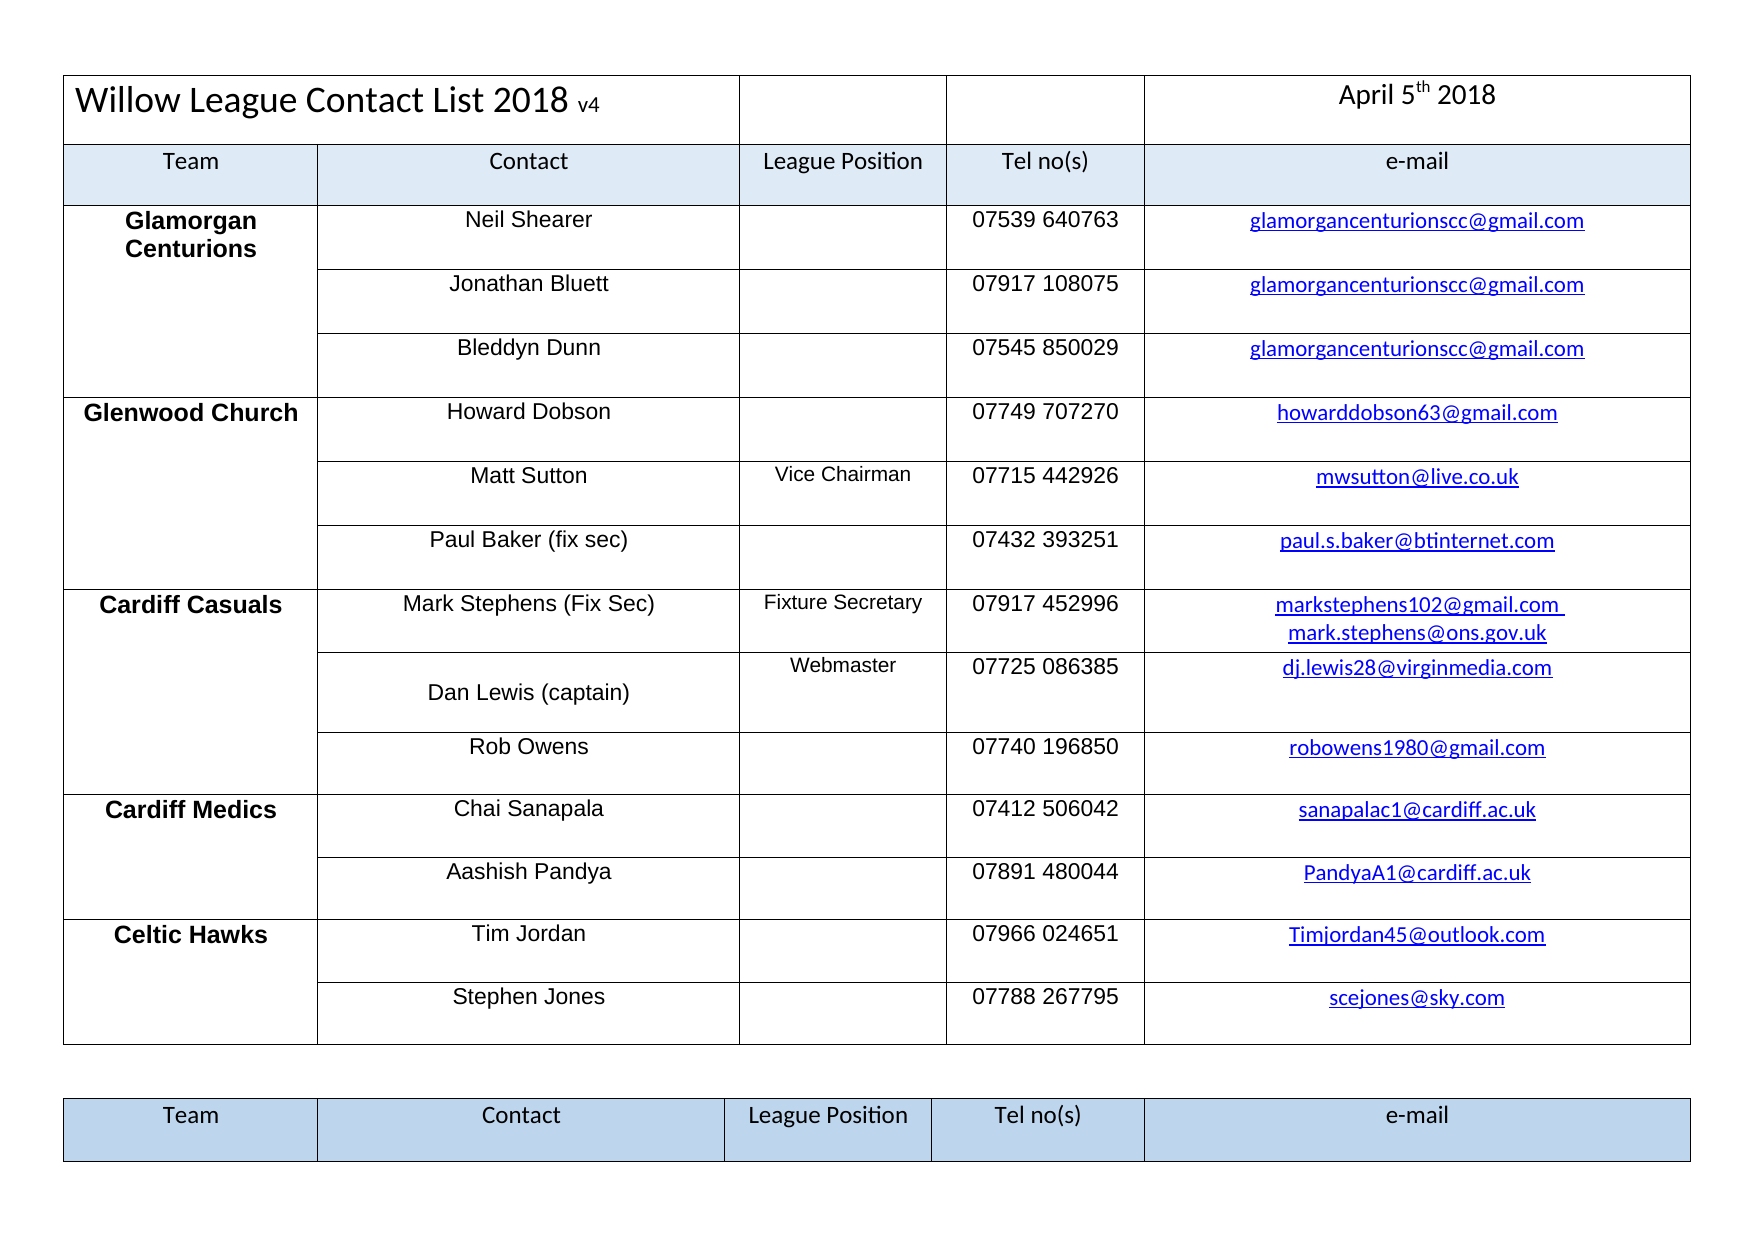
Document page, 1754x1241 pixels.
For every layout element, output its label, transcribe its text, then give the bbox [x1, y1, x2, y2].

table_cell 07725 086385 [947, 653, 1144, 732]
table_cell 07740 196850 [947, 733, 1144, 794]
table_cell Howard Dobson [318, 398, 739, 461]
table_cell 07432 393251 [947, 526, 1144, 589]
table_cell Dan Lewis (captain) [318, 653, 739, 732]
table_cell Celtic Hawks [64, 920, 317, 1044]
table_header Contact [318, 1099, 724, 1161]
table_cell [740, 795, 946, 857]
table_cell dj.lewis28@virginmedia.com [1145, 653, 1690, 732]
table_cell [740, 334, 946, 397]
table_cell [740, 526, 946, 589]
table_cell Matt Sutton [318, 462, 739, 525]
table_cell Webmaster [740, 653, 946, 732]
table_cell sanapalac1@cardiff.ac.uk [1145, 795, 1690, 857]
table_cell [740, 206, 946, 269]
table_cell Team [64, 145, 317, 205]
table_cell glamorgancenturionscc@gmail.com [1145, 334, 1690, 397]
table_cell mwsutton@live.co.uk [1145, 462, 1690, 525]
table_cell Vice Chairman [740, 462, 946, 525]
table_cell Cardiff Casuals [64, 590, 317, 794]
table_cell Fixture Secretary [740, 590, 946, 652]
table_cell scejones@sky.com [1145, 983, 1690, 1044]
table_cell PandyaA1@cardiff.ac.uk [1145, 858, 1690, 919]
table_cell paul.s.baker@btinternet.com [1145, 526, 1690, 589]
table_cell robowens1980@gmail.com [1145, 733, 1690, 794]
table_cell 07715 442926 [947, 462, 1144, 525]
table_cell 07545 850029 [947, 334, 1144, 397]
table_cell Mark Stephens (Fix Sec) [318, 590, 739, 652]
table_header League Position [725, 1099, 931, 1161]
table_cell [740, 983, 946, 1044]
table_cell Rob Owens [318, 733, 739, 794]
table_cell 07412 506042 [947, 795, 1144, 857]
table_cell 07891 480044 [947, 858, 1144, 919]
table_header Team [64, 1099, 317, 1161]
table_cell Glamorgan Centurions [64, 206, 317, 397]
table_cell glamorgancenturionscc@gmail.com [1145, 270, 1690, 333]
table_cell 07917 108075 [947, 270, 1144, 333]
table_cell markstephens102@gmail.com mark.stephens@ons.gov.uk [1145, 590, 1690, 652]
table_cell Neil Shearer [318, 206, 739, 269]
table_cell Tel no(s) [947, 145, 1144, 205]
table_cell 07966 024651 [947, 920, 1144, 982]
table_cell Contact [318, 145, 739, 205]
table_cell Tim Jordan [318, 920, 739, 982]
table_cell Timjordan45@outlook.com [1145, 920, 1690, 982]
table_cell 07788 267795 [947, 983, 1144, 1044]
table_cell Aashish Pandya [318, 858, 739, 919]
table_cell [740, 920, 946, 982]
table_cell e-mail [1145, 145, 1690, 205]
table_header [740, 76, 946, 144]
table_cell howarddobson63@gmail.com [1145, 398, 1690, 461]
table_header Willow League Contact List 2018 v4 [64, 76, 739, 144]
table_cell Chai Sanapala [318, 795, 739, 857]
table_cell Bleddyn Dunn [318, 334, 739, 397]
table_cell Stephen Jones [318, 983, 739, 1044]
table_cell 07749 707270 [947, 398, 1144, 461]
table_cell Glenwood Church [64, 398, 317, 589]
table_header April 5th 2018 [1145, 76, 1690, 144]
table_cell Jonathan Bluett [318, 270, 739, 333]
table_cell glamorgancenturionscc@gmail.com [1145, 206, 1690, 269]
table_cell 07917 452996 [947, 590, 1144, 652]
table_cell [740, 398, 946, 461]
table_cell League Position [740, 145, 946, 205]
table_cell 07539 640763 [947, 206, 1144, 269]
table_cell Cardiff Medics [64, 795, 317, 919]
table_cell [740, 733, 946, 794]
table_cell [740, 858, 946, 919]
table_cell Paul Baker (fix sec) [318, 526, 739, 589]
table_header Tel no(s) [932, 1099, 1144, 1161]
table_header e-mail [1145, 1099, 1690, 1161]
table_cell [740, 270, 946, 333]
table_header [947, 76, 1144, 144]
